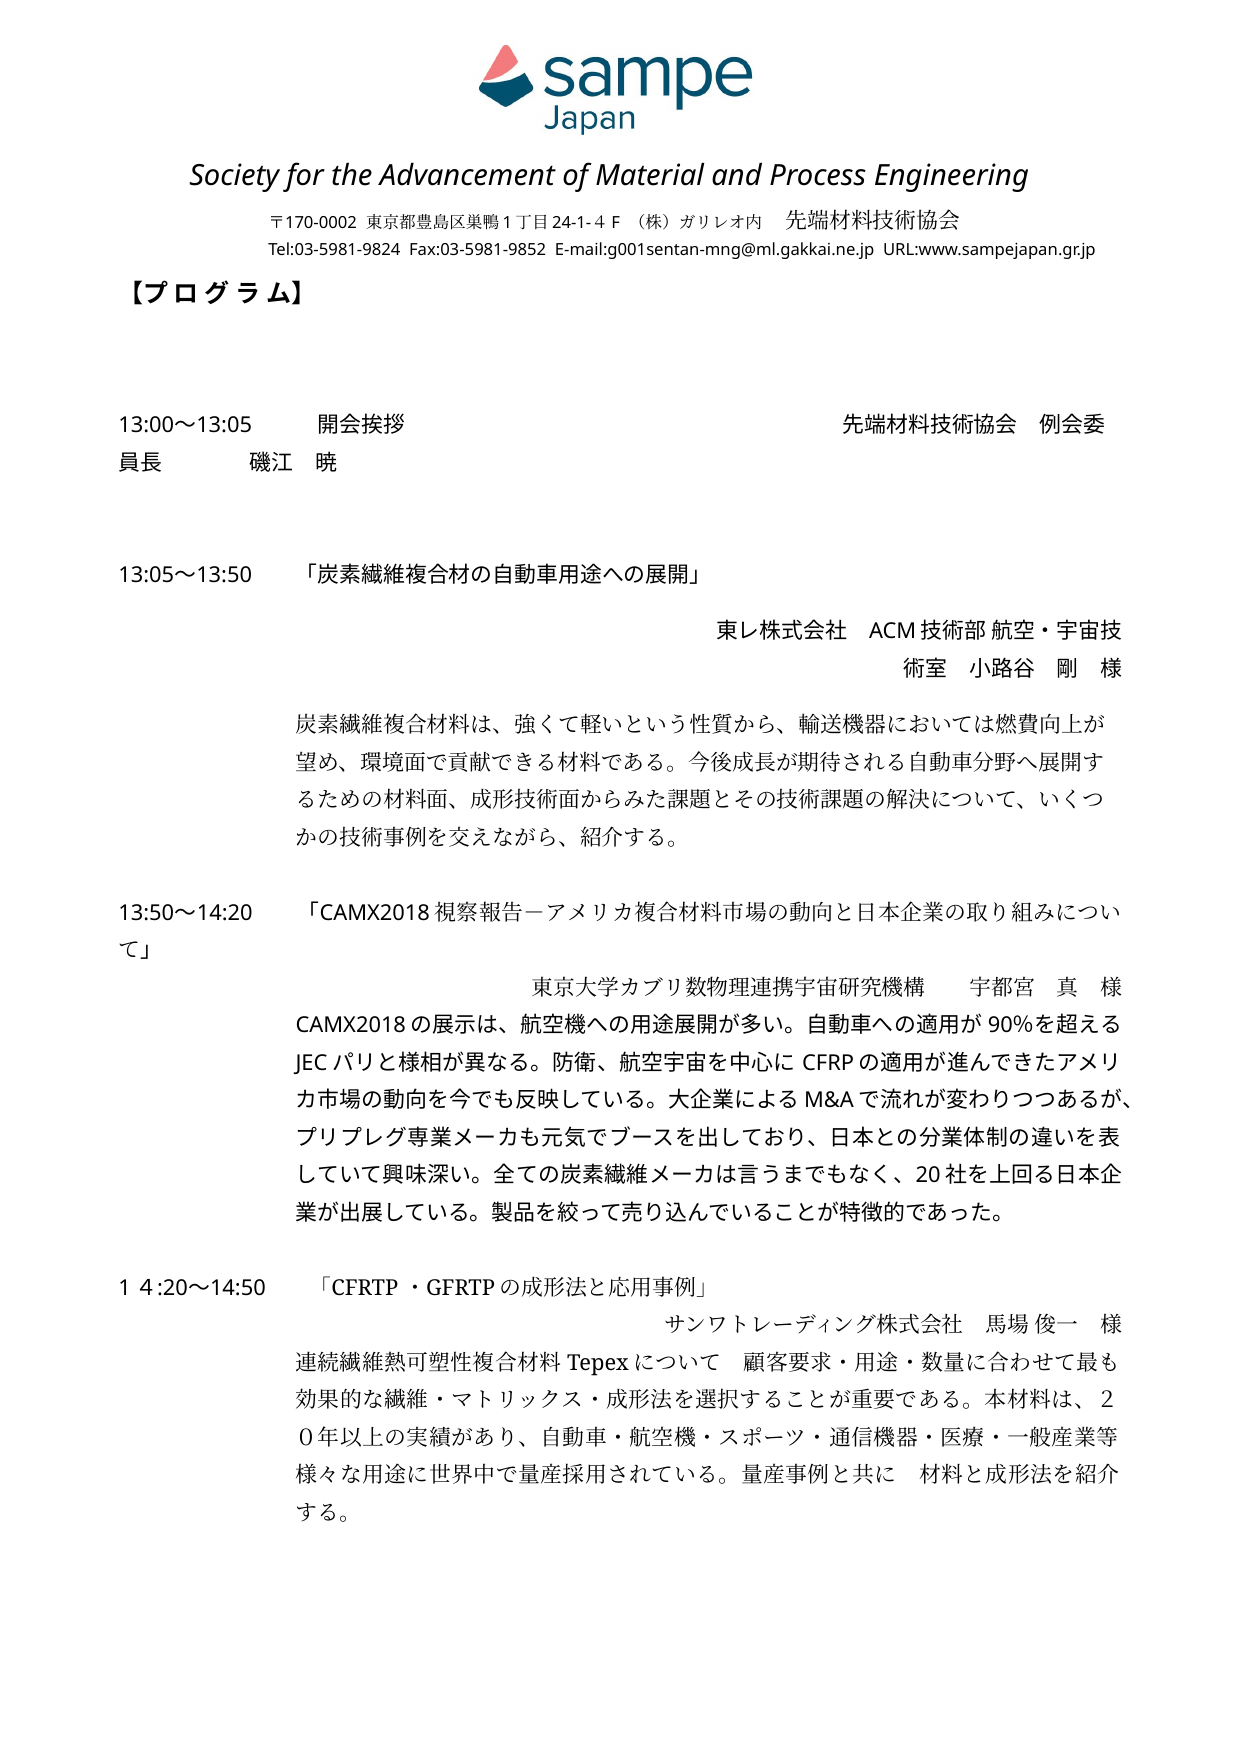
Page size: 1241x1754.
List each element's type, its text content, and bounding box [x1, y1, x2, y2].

text 東レ株式会社 ACM技術部 航空・宇宙技術室 小路谷 剛 様 [118, 611, 1122, 686]
text 炭素繊維複合材料は、強くて軽いという性質から、輸送機器においては燃費向上が [295, 704, 1122, 742]
text サンワトレーデイング株式会社 馬場 俊一 様 [118, 1304, 1122, 1342]
text 連続繊維熱可塑性複合材料Tepexについて 顧客要求・用途・数量に合わせて最も効果的な繊維・マトリックス・成形法を選択することが重要である。本材料は、２０年以上の実績があり、自動車・航空機・スポーツ・通信機器・医療・一般産業等様々な用途に世界中で量産採用されている。量産事例と共に 材料と成形法を紹介する。 [295, 1342, 1122, 1529]
text 13:50～14:20 「CAMX2018視察報告－アメリカ複合材料市場の動向と日本企業の取り組みについて」 [118, 892, 1122, 967]
text 13:05～13:50 「炭素繊維複合材の自動車用途への展開」 [118, 554, 1122, 592]
text 13:00～13:05 開会挨拶 先端材料技術協会 例会委員長 磯江 暁 [118, 404, 1122, 479]
text 1４:20～14:50 「CFRTP ・GFRTPの成形法と応用事例」 [118, 1267, 1122, 1304]
text 望め、環境面で貢献できる材料である。今後成長が期待される自動車分野へ展開するための材料面、成形技術面からみた課題とその技術課題の解決について、いくつかの技術事例を交えながら、紹介する。 [295, 742, 1122, 854]
text 【プ ロ グ ラ ム】 [118, 273, 1125, 311]
text CAMX2018の展示は、航空機への用途展開が多い。自動車への適用が90％を超えるJECパリと様相が異なる。防衛、航空宇宙を中心にCFRPの適用が進んできたアメリカ市場の動向を今でも反映している。大企業によるM&Aで流れが変わりつつあるが、プリプレグ専業メーカも元気でブースを出しており、日本との分業体制の違いを表していて興味深い。全ての炭素繊維メーカは言うまでもなく、20社を上回る日本企業が出展している。製品を絞って売り込んでいることが特徴的であった。 [295, 1004, 1122, 1229]
text 東京大学カブリ数物理連携宇宙研究機構 宇都宮 真 様 [118, 967, 1122, 1004]
picture [470, 40, 756, 138]
